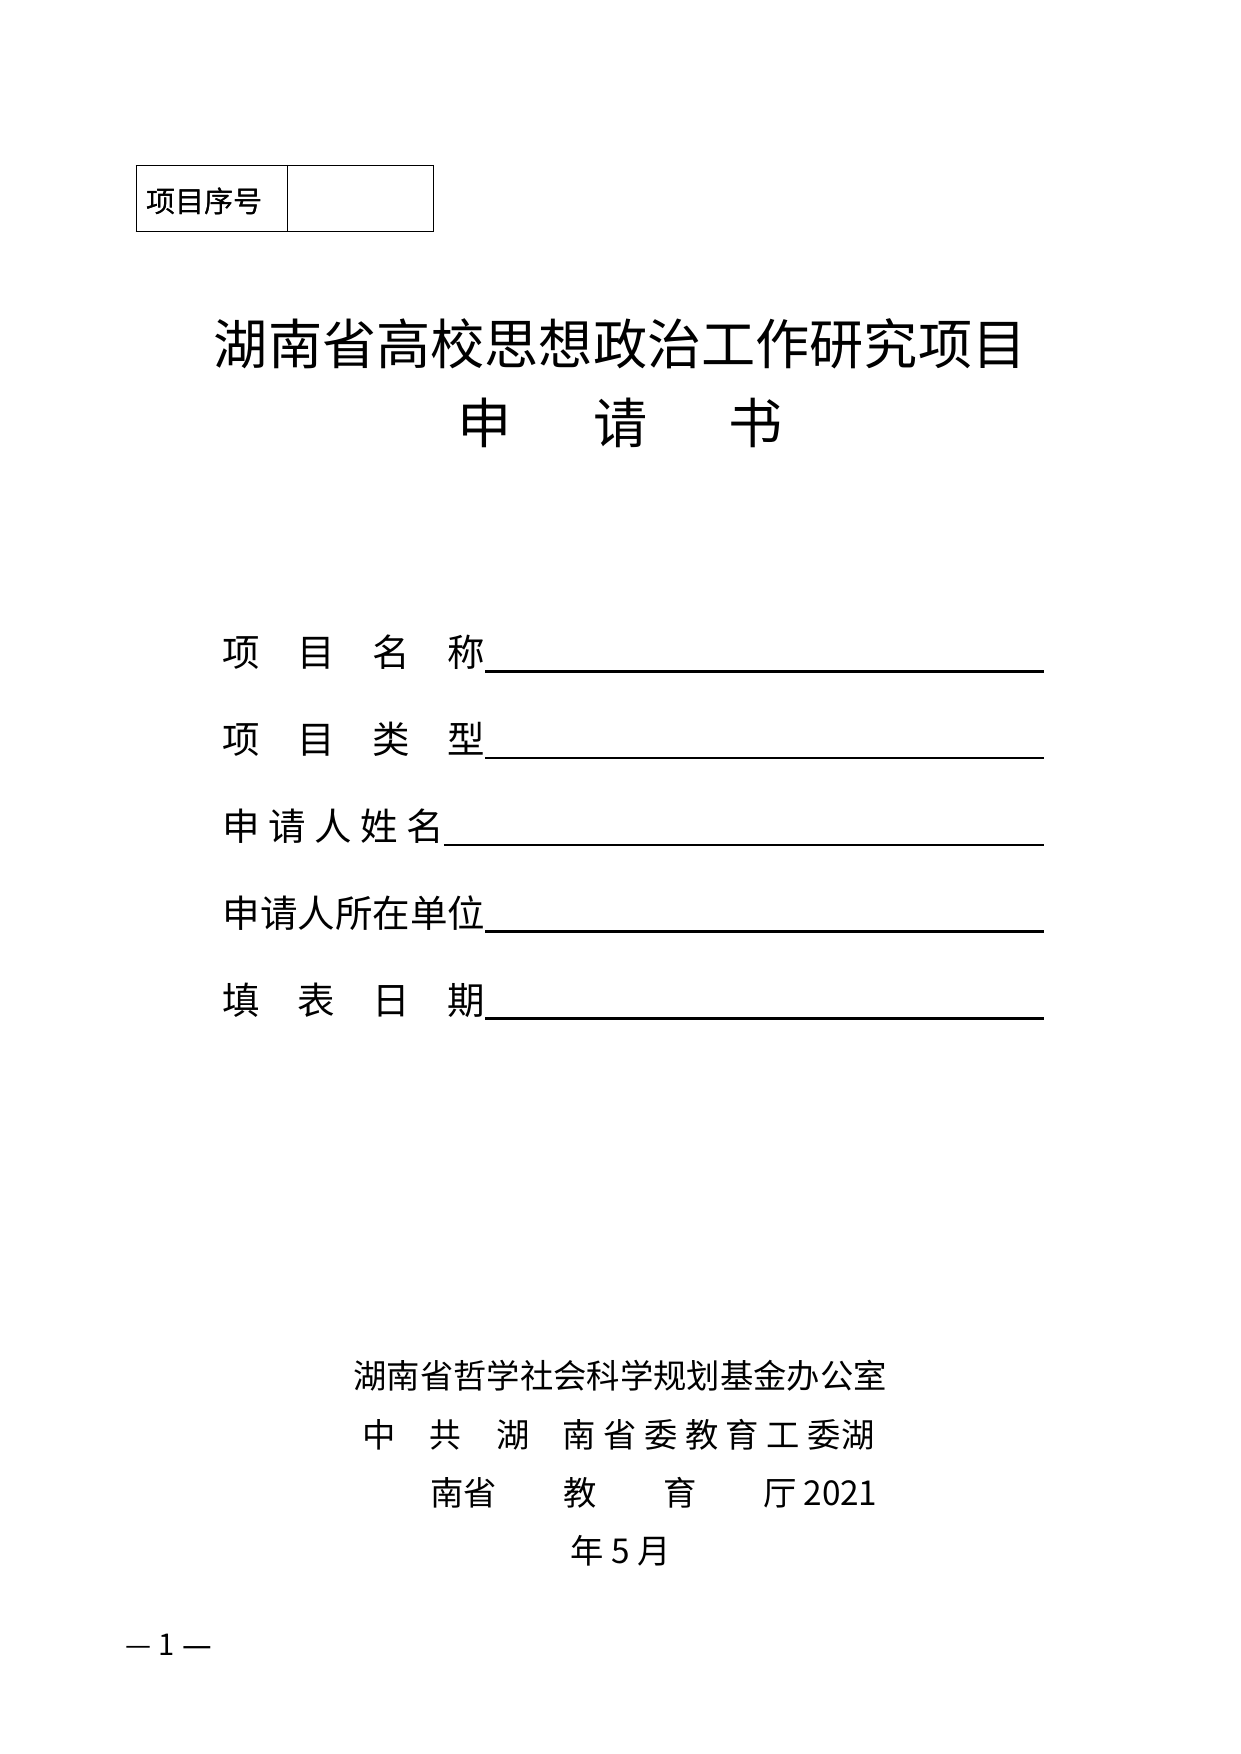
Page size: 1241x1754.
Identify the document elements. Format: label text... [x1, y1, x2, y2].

text 填 表 日 期 [223, 971, 1117, 1025]
text 项 目 名 称 [223, 623, 1117, 678]
text 项 目 类 型 [223, 710, 1117, 764]
text 湖南省高校思想政治工作研究项目申 请 书 [214, 302, 1027, 459]
text 申请人所在单位 [223, 884, 1117, 938]
text 湖南省哲学社会科学规划基金办公室中 共 湖 南 省 委 教 育 工 委湖 南 省 教 育 厅2021 年 5 月 [353, 1350, 887, 1573]
text 申 请 人 姓 名 [223, 797, 1117, 851]
